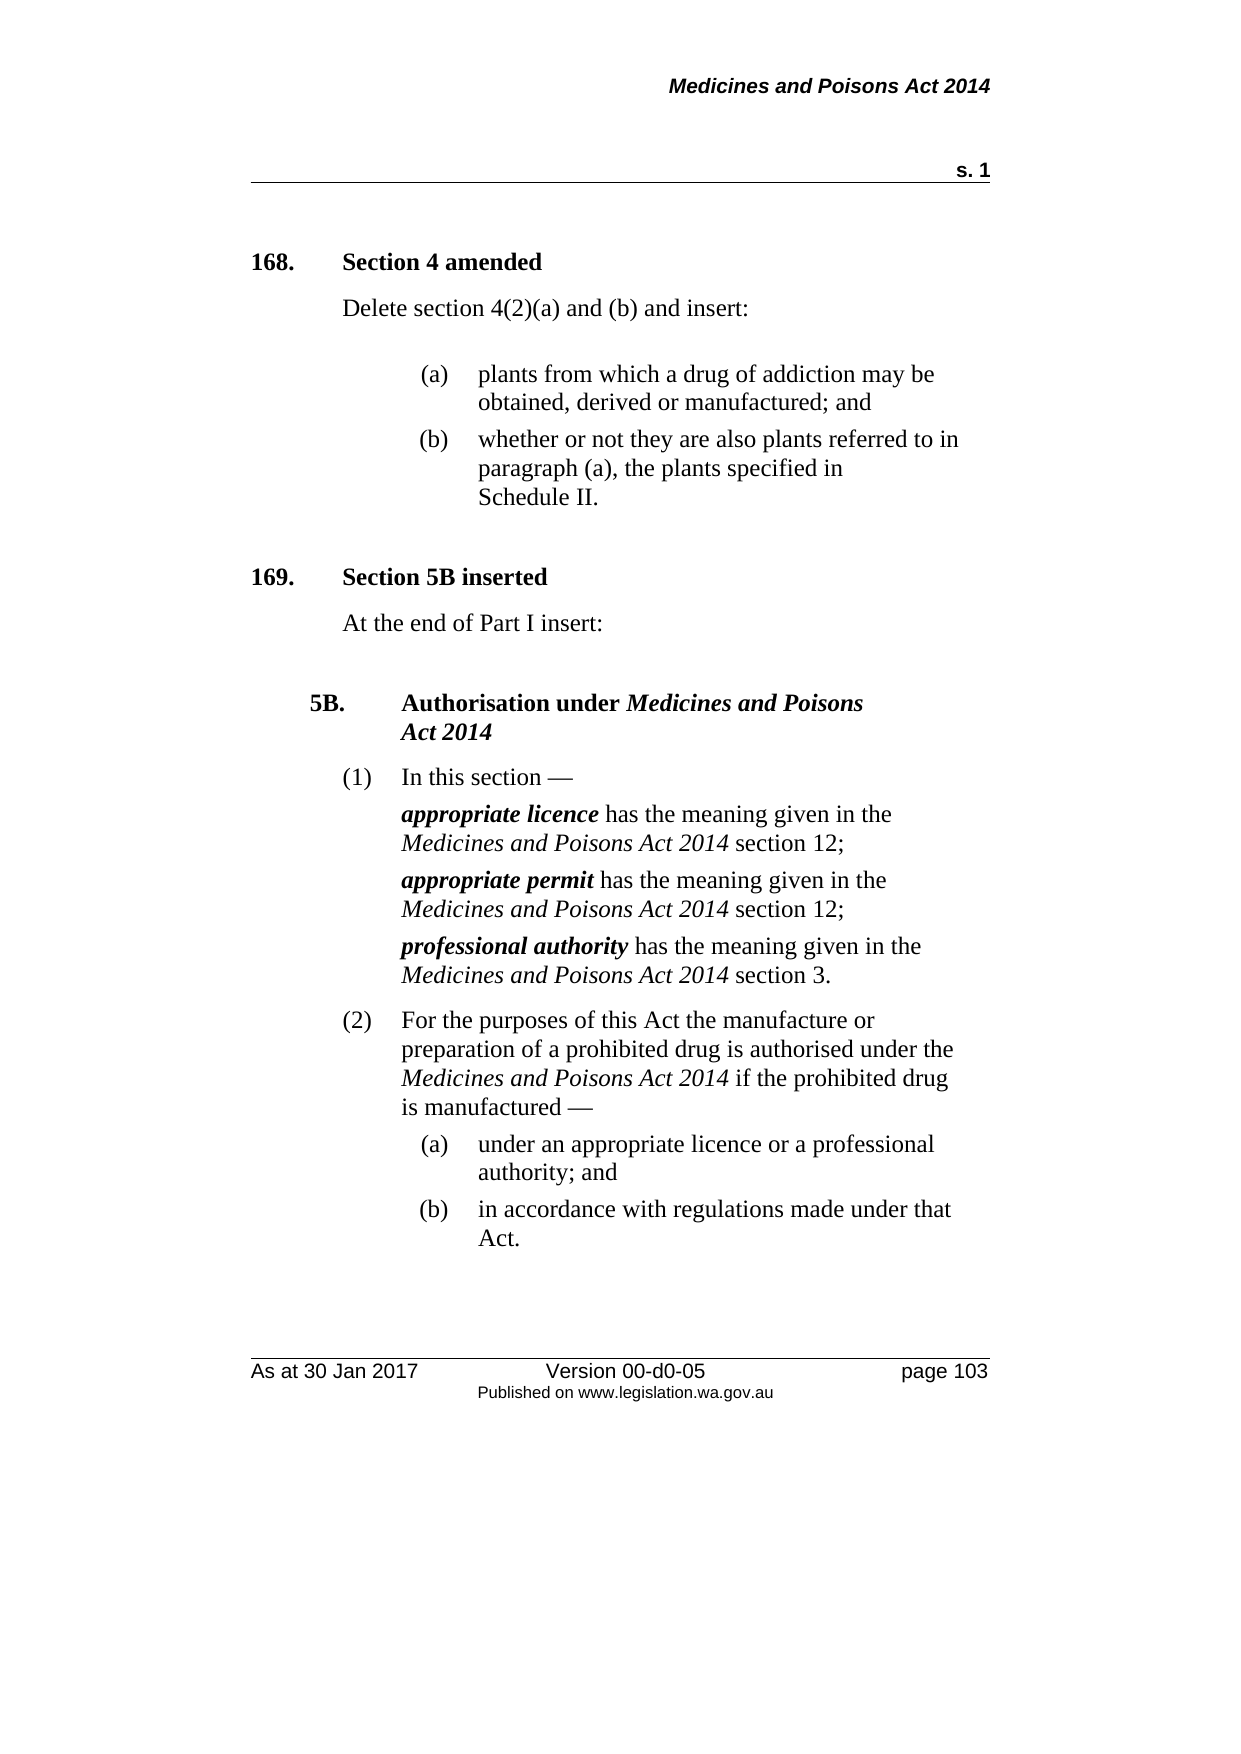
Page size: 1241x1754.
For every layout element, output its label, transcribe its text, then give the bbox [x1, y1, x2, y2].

text (a) under an appropriate licence or a professional authority; and [389, 1129, 960, 1186]
text professional authority has the meaning given in the Medicines and Poisons Act 2014 section 3. [309, 931, 960, 989]
text At the end of Part I insert: [251, 608, 990, 637]
subtitle 169. Section 5B inserted [251, 562, 990, 591]
subtitle 5B. Authorisation under Medicines and Poisons Act 2014 [309, 688, 960, 746]
text (b) whether or not they are also plants referred to in paragraph (a), the plants specified in Schedule II. [389, 424, 960, 511]
text (2) For the purposes of this Act the manufacture or preparation of a prohibited drug is authorised under the Medicines and Poisons Act 2014 if the prohibited drug is manufactured — [312, 1005, 960, 1120]
subtitle 168. Section 4 amended [251, 247, 990, 276]
text (1) In this section — [312, 762, 960, 791]
text appropriate permit has the meaning given in the Medicines and Poisons Act 2014 section 12; [309, 865, 960, 923]
text (b) in accordance with regulations made under that Act. [389, 1194, 960, 1252]
text appropriate licence has the meaning given in the Medicines and Poisons Act 2014 section 12; [309, 799, 960, 857]
text Delete section 4(2)(a) and (b) and insert: [251, 293, 990, 322]
text (a) plants from which a drug of addiction may be obtained, derived or manufactured; and [389, 359, 960, 416]
